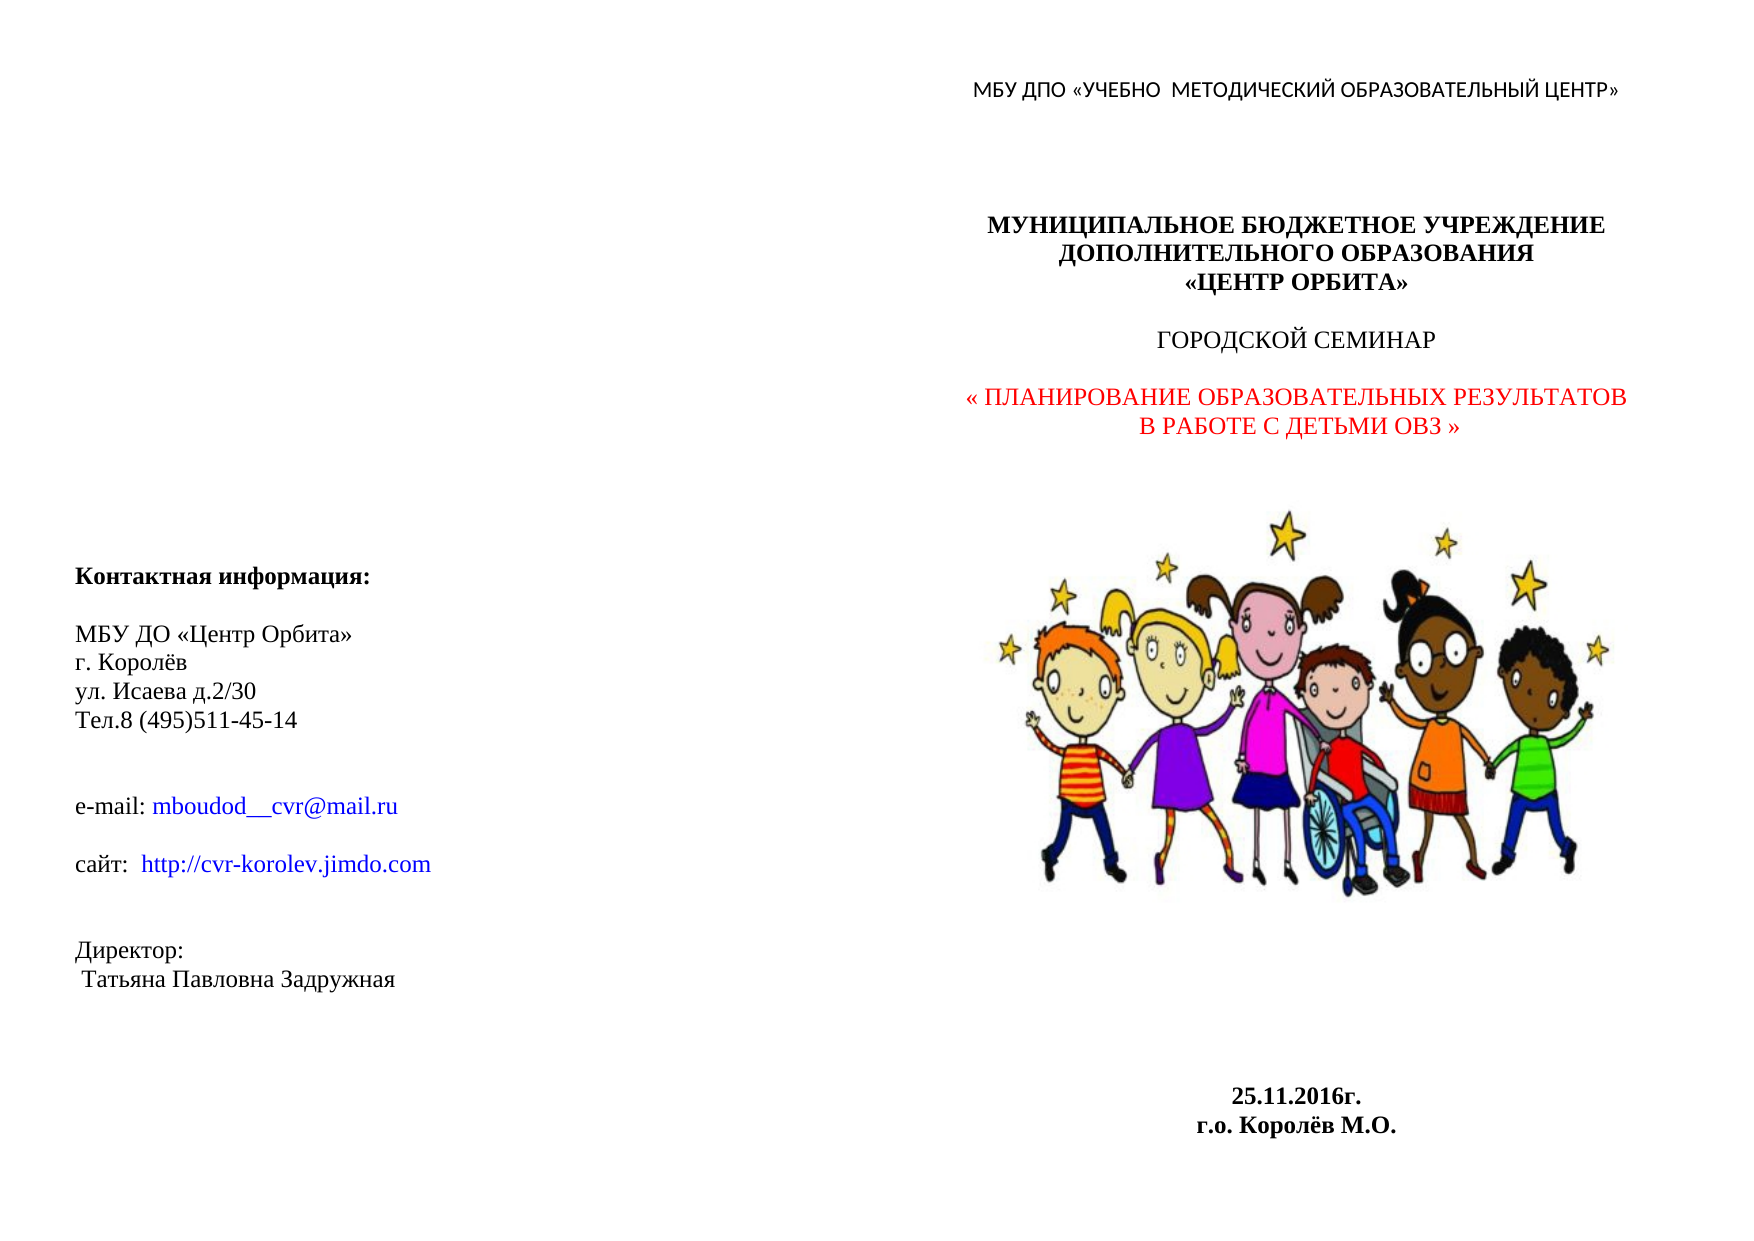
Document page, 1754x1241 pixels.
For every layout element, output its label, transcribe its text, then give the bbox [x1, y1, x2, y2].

text ГОРОДСКОЙ СЕМИНАР [914, 325, 1679, 353]
text МУНИЦИПАЛЬНОЕ БЮДЖЕТНОЕ УЧРЕЖДЕНИЕ ДОПОЛНИТЕЛЬНОГО ОБРАЗОВАНИЯ [914, 210, 1679, 267]
text « ПЛАНИРОВАНИЕ ОБРАЗОВАТЕЛЬНЫХ РЕЗУЛЬТАТОВ [914, 382, 1679, 411]
picture [957, 468, 1636, 942]
text Тел.8 (495)511-45-14 [75, 705, 840, 734]
text сайт: http://cvr-korolev.jimdo.com [75, 849, 840, 877]
text ул. Исаева д.2/30 [75, 676, 840, 705]
text 25.11.2016г. [914, 1081, 1679, 1110]
text г.о. Королёв М.О. [914, 1110, 1679, 1139]
text Татьяна Павловна Задружная [75, 964, 840, 992]
text МБУ ДО «Центр Орбита» [75, 619, 840, 647]
text Директор: [75, 935, 840, 964]
text г. Королёв [75, 647, 840, 676]
text «ЦЕНТР ОРБИТА» [914, 267, 1679, 296]
text e-mail: mboudod__cvr@mail.ru [75, 791, 840, 820]
text Контактная информация: [75, 561, 840, 590]
text МБУ ДПО «УЧЕБНО МЕТОДИЧЕСКИЙ ОБРАЗОВАТЕЛЬНЫЙ ЦЕНТР» [914, 75, 1679, 103]
text В РАБОТЕ С ДЕТЬМИ ОВЗ » [914, 411, 1679, 440]
